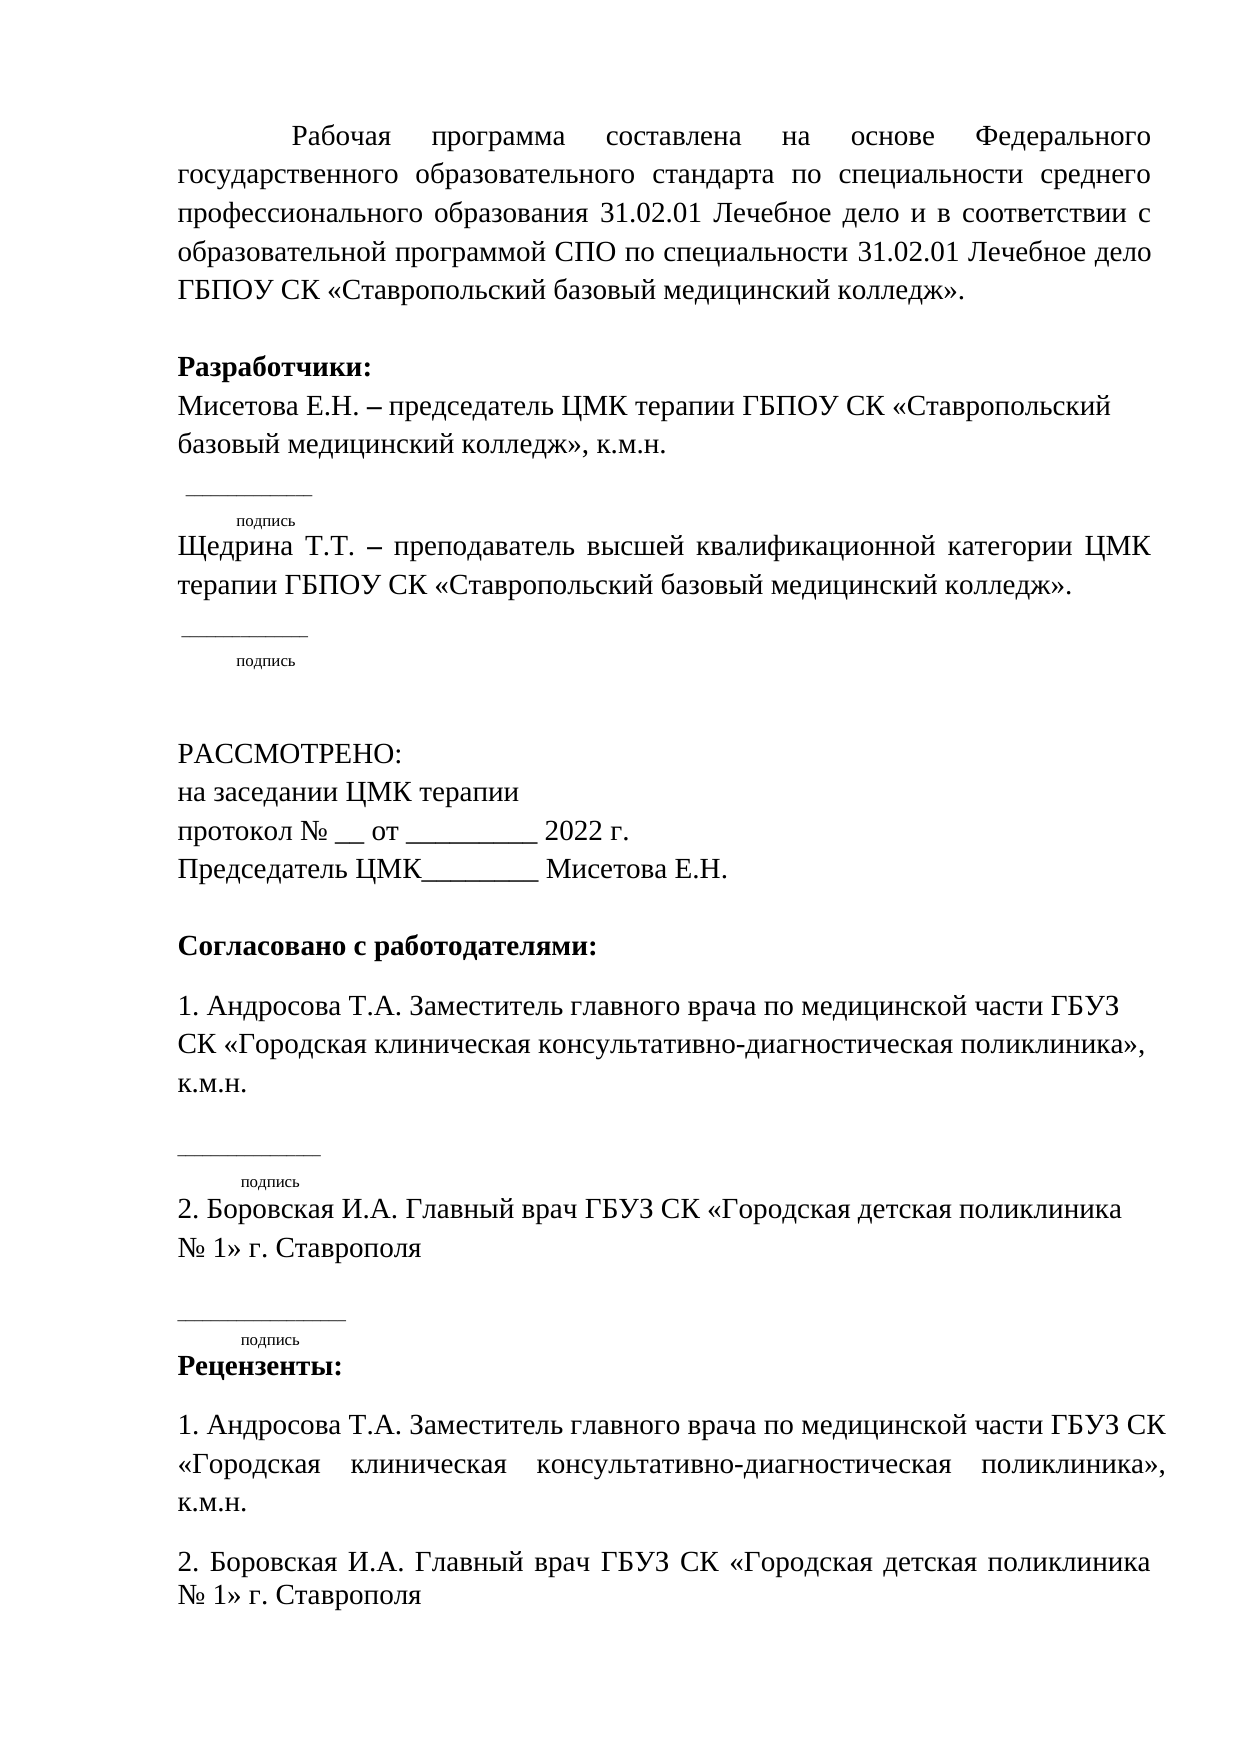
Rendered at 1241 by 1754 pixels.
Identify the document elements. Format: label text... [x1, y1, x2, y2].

text Рабочая программа составлена на основе Федерального государственного образовательного стандарта по специальности среднего профессионального образования 31.02.01 Лечебное дело и в соответствии с образовательной программой СПО по специальности 31.02.01 Лечебное дело ГБПОУ СК «Ставропольский базовый медицинский колледж». [177, 118, 1152, 306]
text подпись [177, 644, 1152, 669]
text Председатель ЦМК________ Мисетова Е.Н. [177, 851, 1152, 885]
text Рецензенты: [177, 1348, 1152, 1381]
text РАССМОТРЕНО: [177, 736, 1152, 769]
text протокол № __ от _________ 2022 г. [177, 813, 1152, 846]
list подпись [177, 1323, 1152, 1348]
text 1. Андросова Т.А. Заместитель главного врача по медицинской части ГБУЗ СК «Городская клиническая консультативно-диагностическая поликлиника», к.м.н. [177, 988, 1152, 1098]
list ____________________ [177, 1289, 1152, 1323]
list _________________ [177, 1124, 1152, 1158]
text Согласовано с работодателями: [177, 928, 1152, 962]
list подпись [177, 1158, 1152, 1191]
text Мисетова Е.Н. – председатель ЦМК терапии ГБПОУ СК «Ставропольский базовый медицинский колледж», к.м.н. [177, 388, 1152, 460]
text _______________ [177, 465, 1152, 498]
text 2. Боровская И.А. Главный врач ГБУЗ СК «Городская детская поликлиника № 1» г. Ставрополя [177, 1191, 1152, 1263]
text на заседании ЦМК терапии [177, 774, 1152, 808]
text 2. Боровская И.А. Главный врач ГБУЗ СК «Городская детская поликлиника № 1» г. Ставрополя [177, 1544, 1152, 1611]
text подпись [177, 503, 1152, 528]
text _______________ [177, 606, 1152, 639]
text Разработчики: [177, 349, 1152, 383]
text 1. Андросова Т.А. Заместитель главного врача по медицинской части ГБУЗ СК «Городская клиническая консультативно-диагностическая поликлиника», к.м.н. [177, 1407, 1166, 1518]
text Щедрина Т.Т. – преподаватель высшей квалификационной категории ЦМК терапии ГБПОУ СК «Ставропольский базовый медицинский колледж». [177, 528, 1152, 601]
